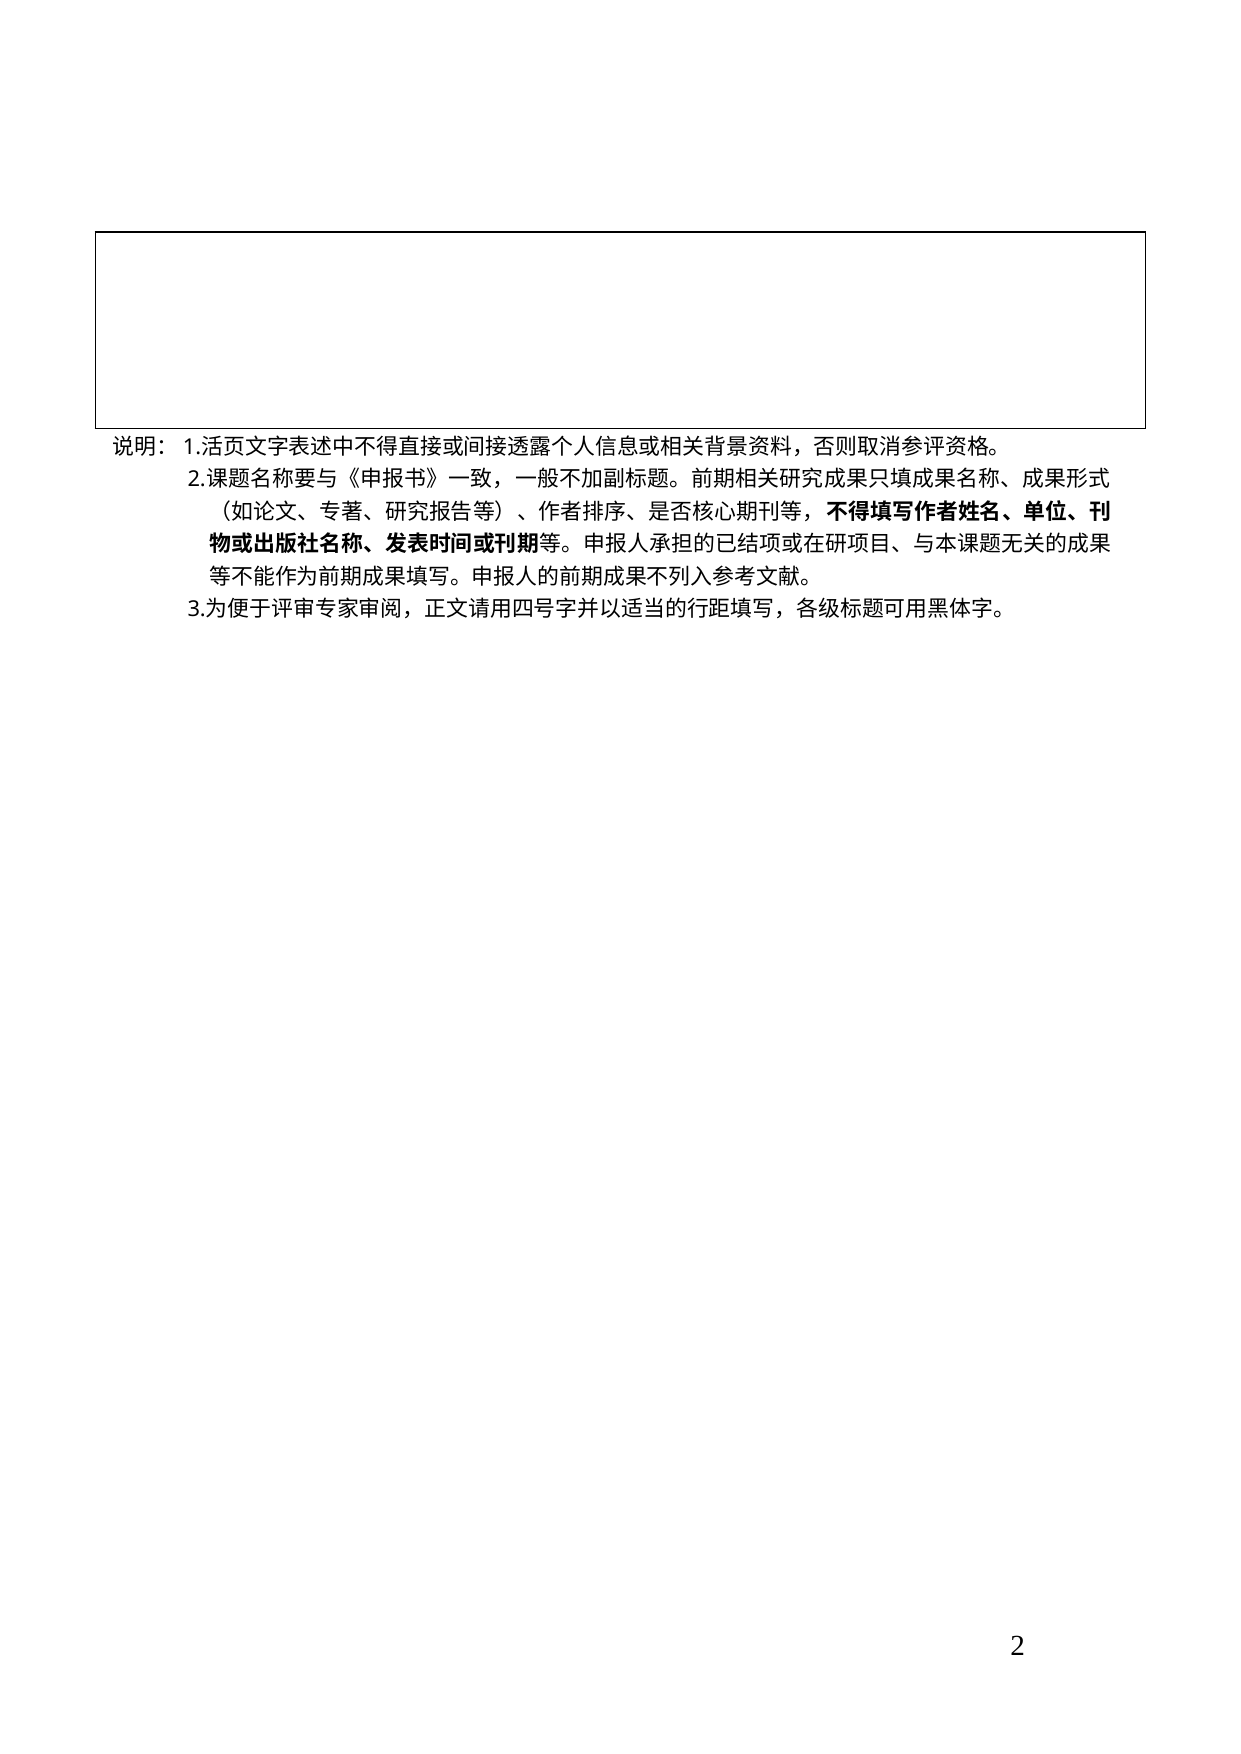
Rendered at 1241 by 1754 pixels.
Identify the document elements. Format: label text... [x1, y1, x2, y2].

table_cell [96, 233, 1145, 427]
text 2.课题名称要与《申报书》一致，一般不加副标题。前期相关研究成果只填成果名称、成果形式（如论文、专著、研究报告等）、作者排序、是否核心期刊等，不得填写作者姓名、单位、刊物或出版社名称、发表时间或刊期等。申报人承担的已结项或在研项目、与本课题无关的成果等不能作为前期成果填写。申报人的前期成果不列入参考文献。 [187, 461, 1112, 591]
text 3.为便于评审专家审阅，正文请用四号字并以适当的行距填写，各级标题可用黑体字。 [165, 591, 1112, 623]
text 说明： 1.活页文字表述中不得直接或间接透露个人信息或相关背景资料，否则取消参评资格。 [90, 428, 1112, 461]
